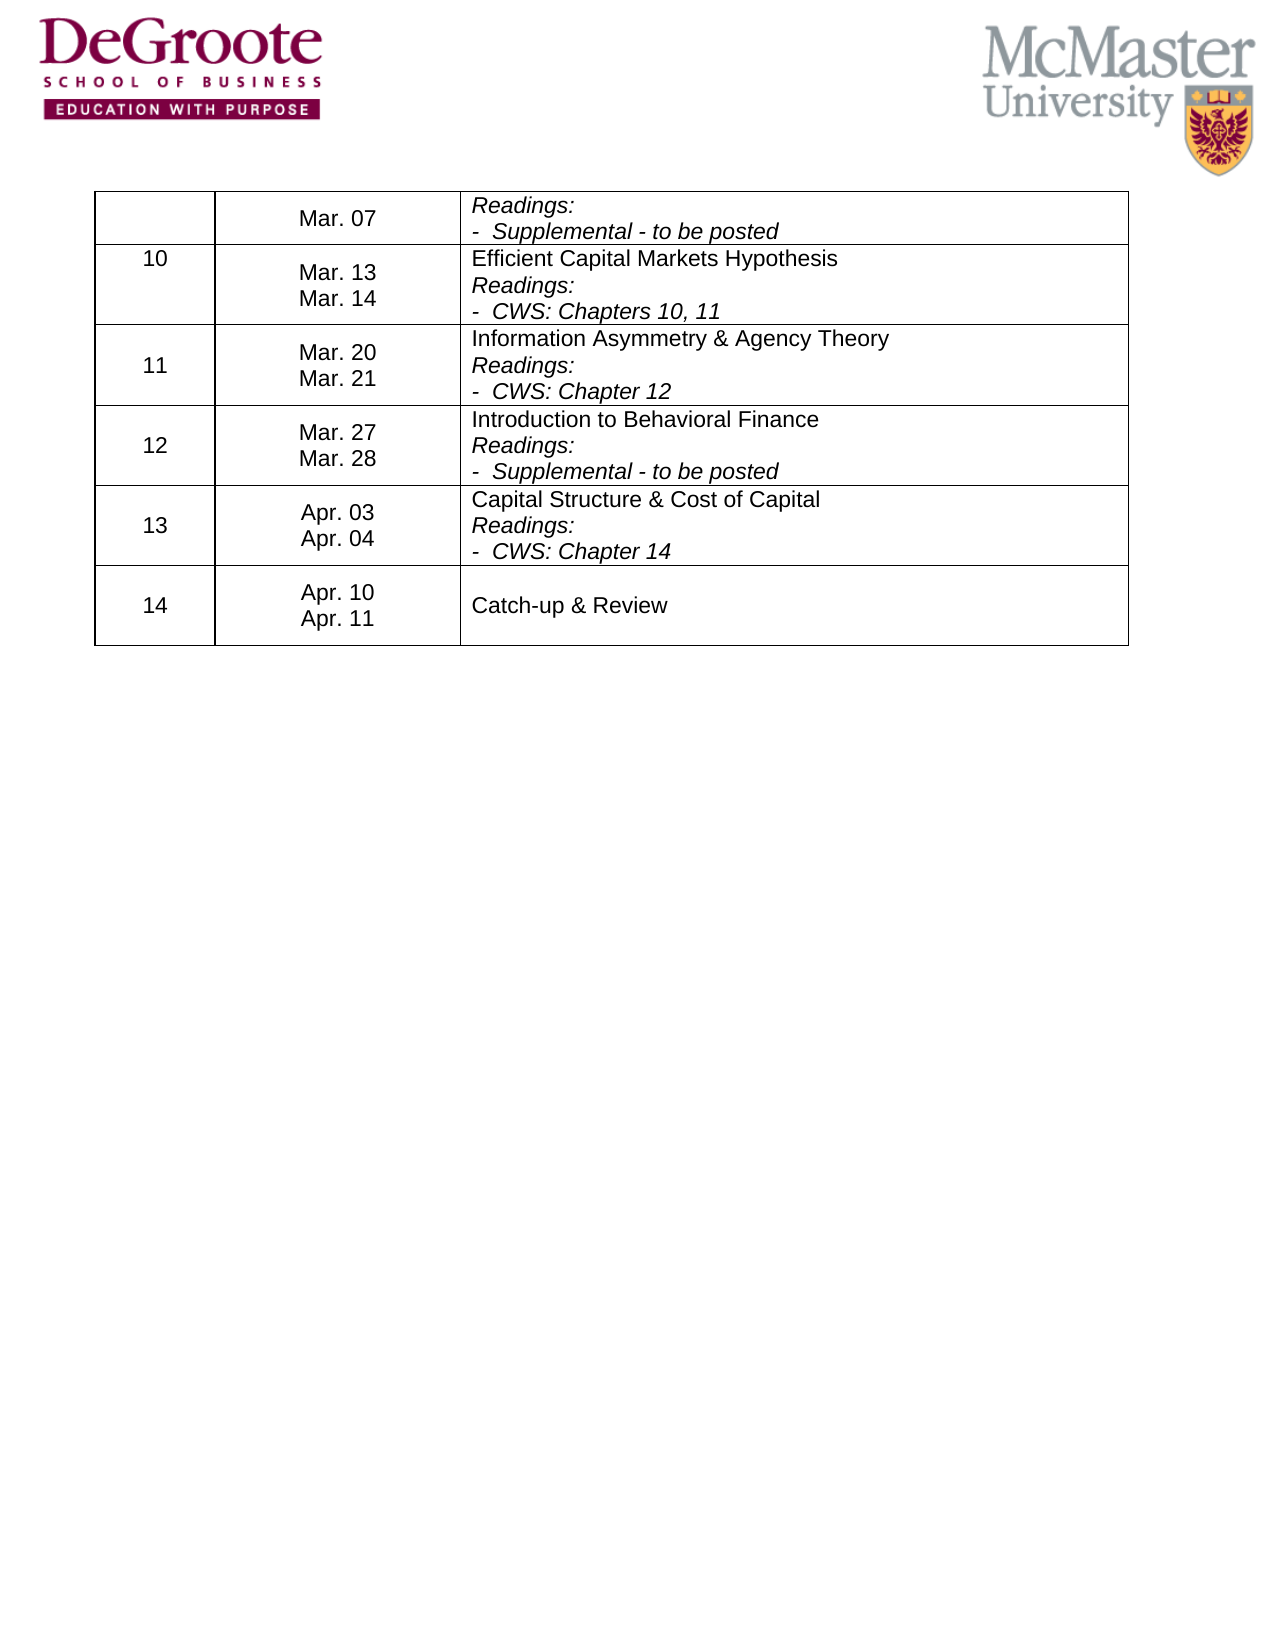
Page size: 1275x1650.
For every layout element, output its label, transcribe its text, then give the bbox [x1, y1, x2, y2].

table_cell Mar. 20 Mar. 21 [216, 325, 460, 404]
picture [973, 0, 1266, 191]
table_cell Apr. 03 Apr. 04 [216, 486, 460, 565]
table_cell 12 [96, 406, 214, 484]
table_cell Mar. 13 Mar. 14 [216, 245, 460, 324]
table_cell 9 [96, 192, 214, 244]
table_cell 13 [96, 486, 214, 565]
table_cell Catch-up & Review [461, 566, 1128, 645]
table_cell 10 [96, 245, 214, 324]
table_cell Goal Based Portfolio Choice Readings: - Supplemental - to be posted [461, 192, 1128, 244]
table_cell Introduction to Behavioral Finance Readings: - Supplemental - to be posted [461, 406, 1128, 484]
table_cell Apr. 10 Apr. 11 [216, 566, 460, 645]
table_cell Information Asymmetry & Agency Theory Readings: - CWS: Chapter 12 [461, 325, 1128, 404]
table_cell 11 [96, 325, 214, 404]
table_cell 14 [96, 566, 214, 645]
table_cell Mar. 27 Mar. 28 [216, 406, 460, 484]
picture [30, 0, 341, 138]
table_cell Mar. 06 Mar. 07 [216, 192, 460, 244]
table_cell Efficient Capital Markets Hypothesis Readings: - CWS: Chapters 10, 11 [461, 245, 1128, 324]
table_cell Capital Structure & Cost of Capital Readings: - CWS: Chapter 14 [461, 486, 1128, 565]
